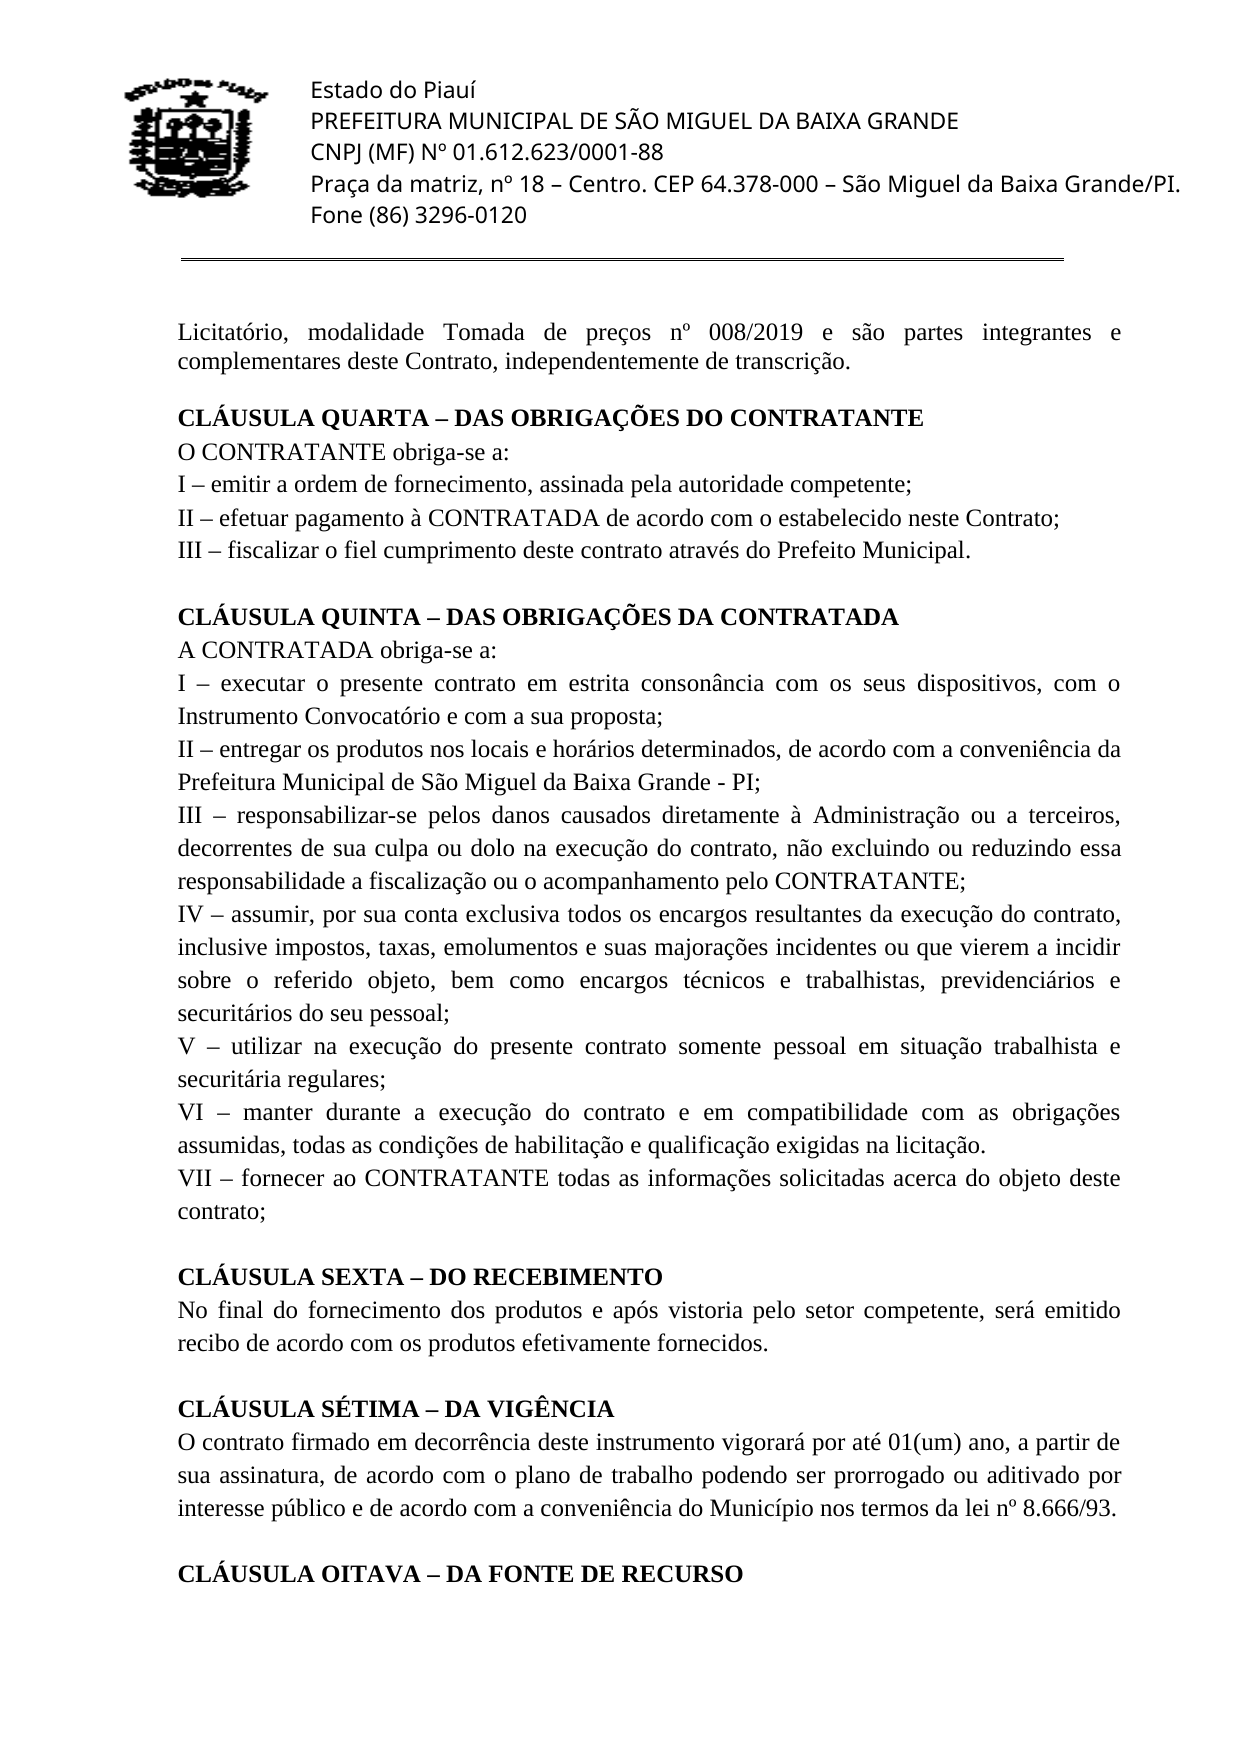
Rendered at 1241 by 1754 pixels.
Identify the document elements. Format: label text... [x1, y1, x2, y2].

text III – fiscalizar o fiel cumprimento deste contrato através do Prefeito Municipal. [177, 536, 1122, 564]
text CLÁUSULA QUARTA – DAS OBRIGAÇÕES DO CONTRATANTE [177, 403, 1122, 432]
text CLÁUSULA OITAVA – DA FONTE DE RECURSO [177, 1559, 1122, 1588]
text VI – manter durante a execução do contrato e em compatibilidade com as obrigações assumidas, todas as condições de habilitação e qualificação exigidas na licitação. [177, 1097, 1122, 1159]
text V – utilizar na execução do presente contrato somente pessoal em situação trabalhista e securitária regulares; [177, 1031, 1122, 1093]
text O CONTRATANTE obriga-se a: [177, 437, 1122, 465]
text CLÁUSULA SÉTIMA – DA VIGÊNCIA [177, 1394, 1122, 1423]
text A CONTRATADA obriga-se a: [177, 635, 1122, 663]
text No final do fornecimento dos produtos e após vistoria pelo setor competente, será emitido recibo de acordo com os produtos efetivamente fornecidos. [177, 1295, 1122, 1357]
text II – efetuar pagamento à CONTRATADA de acordo com o estabelecido neste Contrato; [177, 503, 1122, 531]
text CLÁUSULA SEXTA – DO RECEBIMENTO [177, 1262, 1122, 1291]
text CLÁUSULA QUINTA – DAS OBRIGAÇÕES DA CONTRATADA [177, 602, 1122, 630]
text I – emitir a ordem de fornecimento, assinada pela autoridade competente; [177, 469, 1122, 498]
text O contrato firmado em decorrência deste instrumento vigorará por até 01(um) ano, a partir de sua assinatura, de acordo com o plano de trabalho podendo ser prorrogado ou aditivado por interesse público e de acordo com a conveniência do Município nos termos da lei nº 8.666/93. [177, 1427, 1122, 1522]
picture [84, 59, 300, 207]
text I – executar o presente contrato em estrita consonância com os seus dispositivos, com o Instrumento Convocatório e com a sua proposta; [177, 668, 1122, 729]
text IV – assumir, por sua conta exclusiva todos os encargos resultantes da execução do contrato, inclusive impostos, taxas, emolumentos e suas majorações incidentes ou que vierem a incidir sobre o referido objeto, bem como encargos técnicos e trabalhistas, previdenciários e securitários do seu pessoal; [177, 899, 1122, 1027]
text VII – fornecer ao CONTRATANTE todas as informações solicitadas acerca do objeto deste contrato; [177, 1163, 1122, 1225]
text II – entregar os produtos nos locais e horários determinados, de acordo com a conveniência da Prefeitura Municipal de São Miguel da Baixa Grande - PI; [177, 734, 1122, 796]
text III – responsabilizar-se pelos danos causados diretamente à Administração ou a terceiros, decorrentes de sua culpa ou dolo na execução do contrato, não excluindo ou reduzindo essa responsabilidade a fiscalização ou o acompanhamento pelo CONTRATANTE; [177, 800, 1122, 894]
